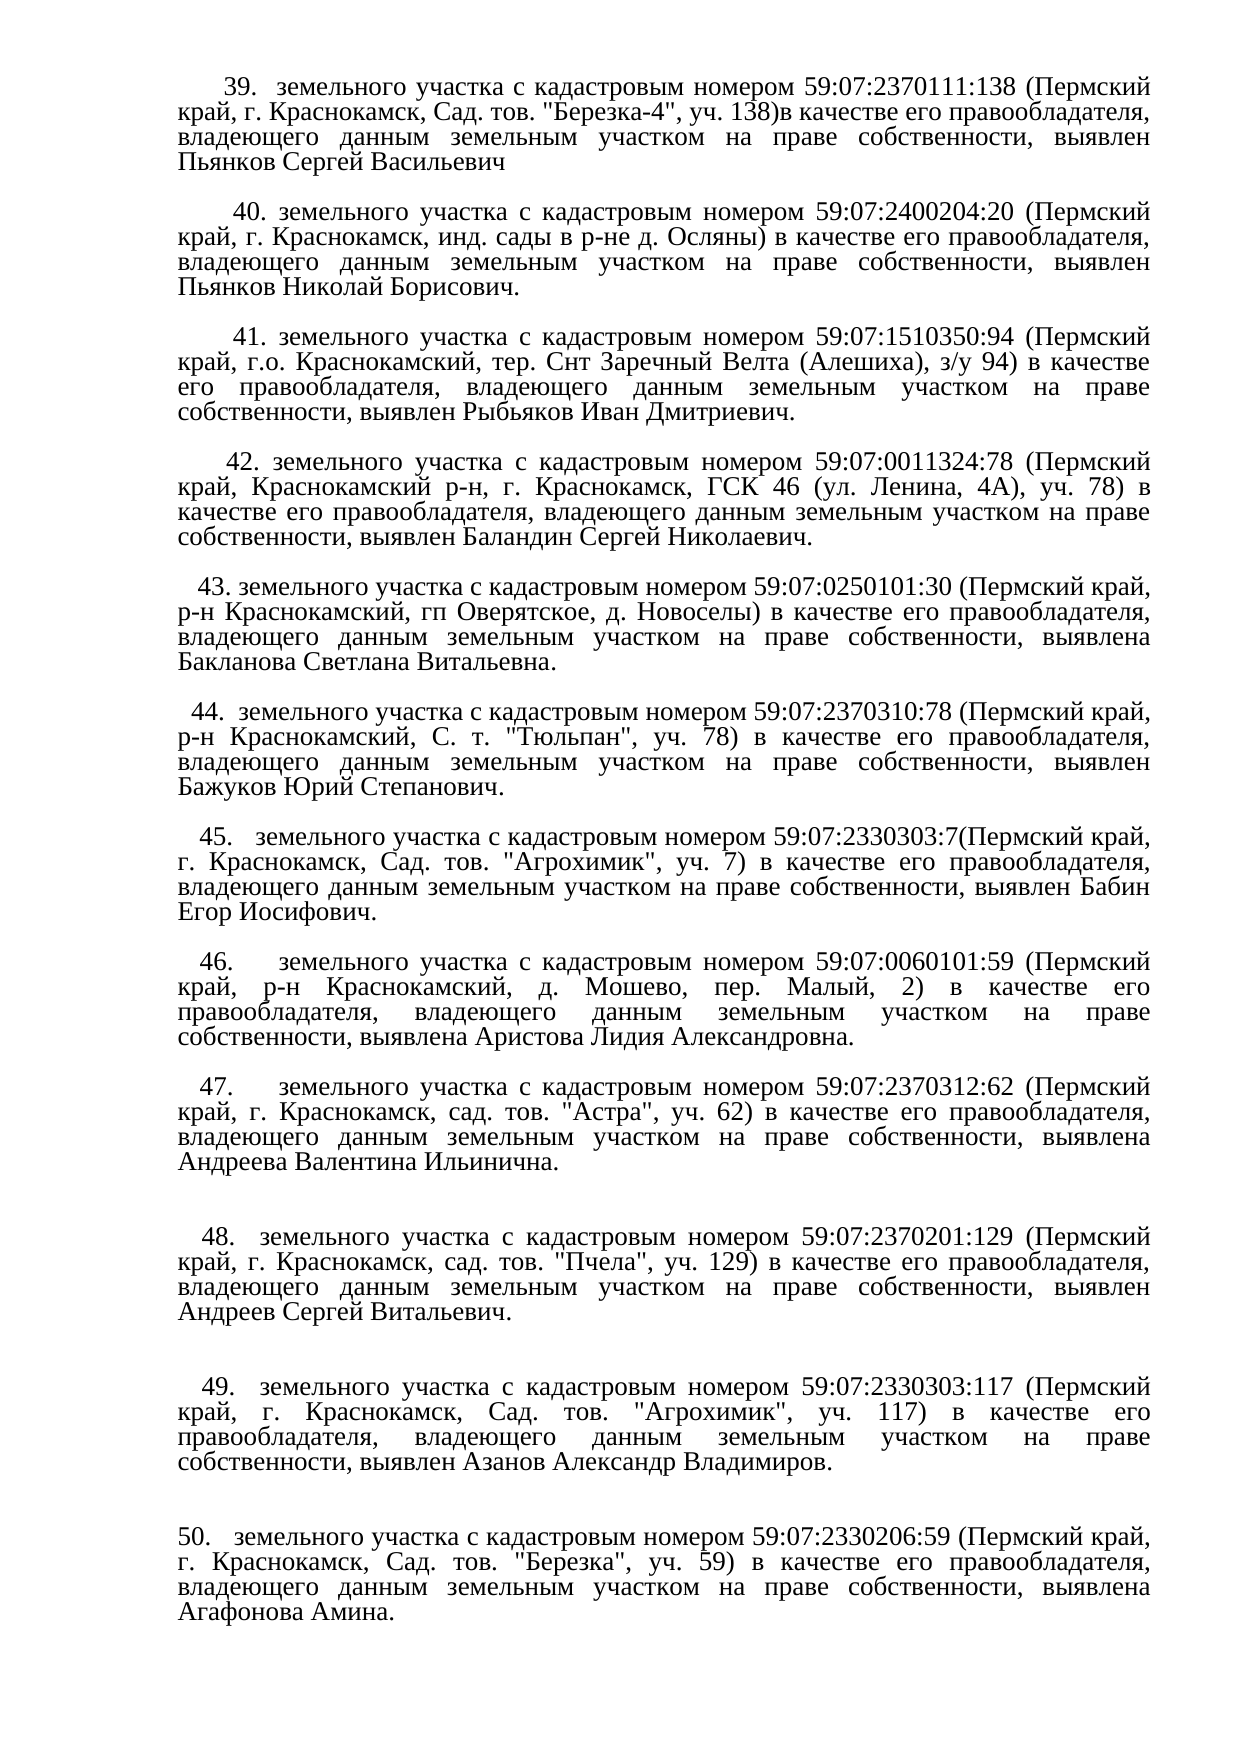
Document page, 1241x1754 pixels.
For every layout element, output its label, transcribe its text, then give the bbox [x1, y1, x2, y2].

text 41. земельного участка с кадастровым номером 59:07:1510350:94 (Пермский край, г.о. Краснокамский, тер. Снт Заречный Велта (Алешиха), з/у 94) в качестве его правообладателя, владеющего данным земельным участком на праве собственности, выявлен Рыбьяков Иван Дмитриевич. [177, 325, 1152, 425]
text 49. земельного участка с кадастровым номером 59:07:2330303:117 (Пермский край, г. Краснокамск, Сад. тов. "Агрохимик", уч. 117) в качестве его правообладателя, владеющего данным земельным участком на праве собственности, выявлен Азанов Александр Владимиров. [177, 1375, 1152, 1475]
text 47. земельного участка с кадастровым номером 59:07:2370312:62 (Пермский край, г. Краснокамск, сад. тов. "Астра", уч. 62) в качестве его правообладателя, владеющего данным земельным участком на праве собственности, выявлена Андреева Валентина Ильинична. [177, 1075, 1152, 1175]
text 50. земельного участка с кадастровым номером 59:07:2330206:59 (Пермский край, г. Краснокамск, Сад. тов. "Березка", уч. 59) в качестве его правообладателя, владеющего данным земельным участком на праве собственности, выявлена Агафонова Амина. [177, 1525, 1152, 1625]
text 40. земельного участка с кадастровым номером 59:07:2400204:20 (Пермский край, г. Краснокамск, инд. сады в р-не д. Осляны) в качестве его правообладателя, владеющего данным земельным участком на праве собственности, выявлен Пьянков Николай Борисович. [177, 200, 1152, 300]
text 48. земельного участка с кадастровым номером 59:07:2370201:129 (Пермский край, г. Краснокамск, сад. тов. "Пчела", уч. 129) в качестве его правообладателя, владеющего данным земельным участком на праве собственности, выявлен Андреев Сергей Витальевич. [177, 1225, 1152, 1325]
text 46. земельного участка с кадастровым номером 59:07:0060101:59 (Пермский край, р-н Краснокамский, д. Мошево, пер. Малый, 2) в качестве его правообладателя, владеющего данным земельным участком на праве собственности, выявлена Аристова Лидия Александровна. [177, 950, 1152, 1050]
text 43. земельного участка с кадастровым номером 59:07:0250101:30 (Пермский край, р-н Краснокамский, гп Оверятское, д. Новоселы) в качестве его правообладателя, владеющего данным земельным участком на праве собственности, выявлена Бакланова Светлана Витальевна. [177, 575, 1152, 675]
text 44. земельного участка с кадастровым номером 59:07:2370310:78 (Пермский край, р-н Краснокамский, С. т. "Тюльпан", уч. 78) в качестве его правообладателя, владеющего данным земельным участком на праве собственности, выявлен Бажуков Юрий Степанович. [177, 700, 1152, 800]
text 45. земельного участка с кадастровым номером 59:07:2330303:7(Пермский край, г. Краснокамск, Сад. тов. "Агрохимик", уч. 7) в качестве его правообладателя, владеющего данным земельным участком на праве собственности, выявлен Бабин Егор Иосифович. [177, 825, 1152, 925]
text 39. земельного участка с кадастровым номером 59:07:2370111:138 (Пермский край, г. Краснокамск, Сад. тов. "Березка-4", уч. 138)в качестве его правообладателя, владеющего данным земельным участком на праве собственности, выявлен Пьянков Сергей Васильевич [177, 75, 1152, 175]
text 42. земельного участка с кадастровым номером 59:07:0011324:78 (Пермский край, Краснокамский р-н, г. Краснокамск, ГСК 46 (ул. Ленина, 4А), уч. 78) в качестве его правообладателя, владеющего данным земельным участком на праве собственности, выявлен Баландин Сергей Николаевич. [177, 450, 1152, 550]
